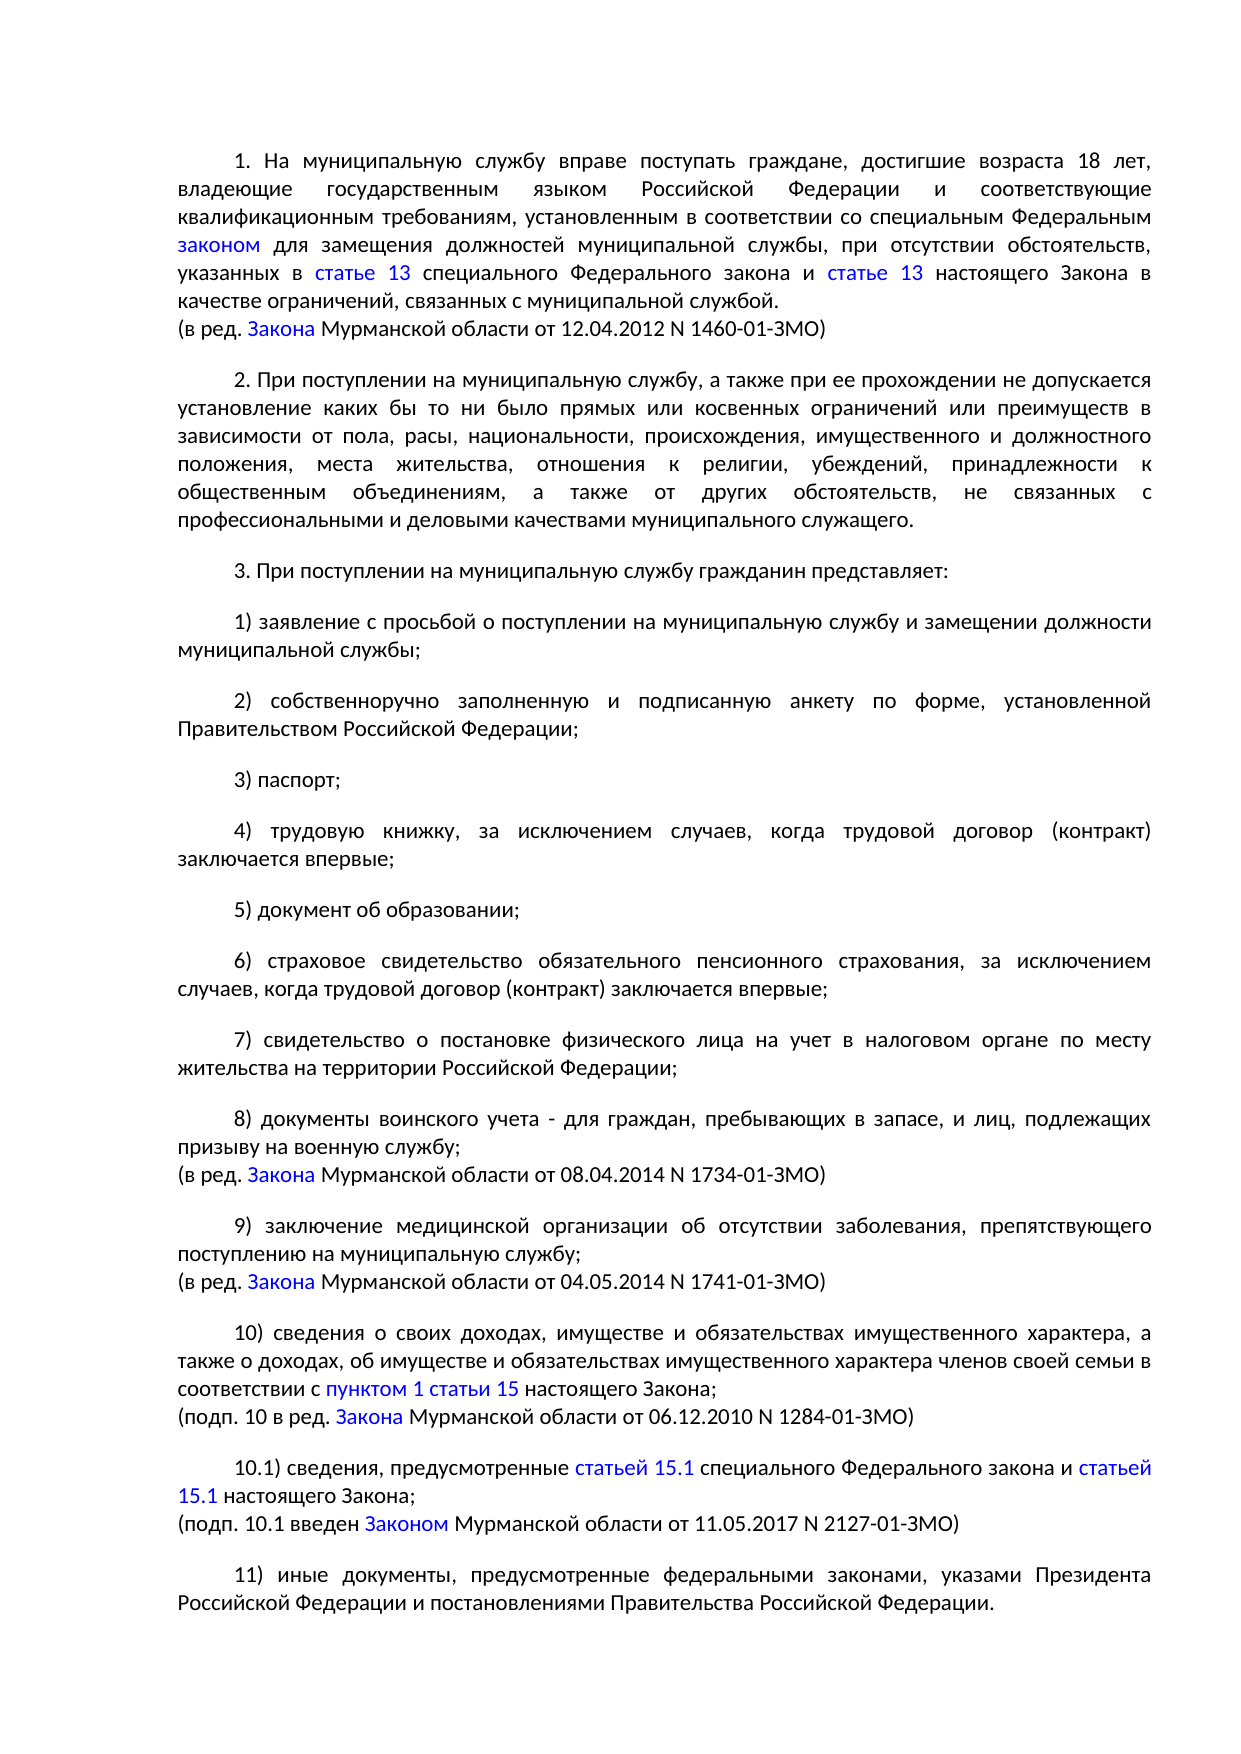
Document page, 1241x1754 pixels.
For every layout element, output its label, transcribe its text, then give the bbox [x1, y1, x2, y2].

text 8) документы воинского учета - для граждан, пребывающих в запасе, и лиц, подлежащих призыву на военную службу; [177, 1104, 1152, 1160]
text 6) страховое свидетельство обязательного пенсионного страхования, за исключением случаев, когда трудовой договор (контракт) заключается впервые; [177, 946, 1152, 1002]
text 4) трудовую книжку, за исключением случаев, когда трудовой договор (контракт) заключается впервые; [177, 816, 1152, 872]
text (подп. 10.1 введен Законом Мурманской области от 11.05.2017 N 2127-01-ЗМО) [177, 1509, 1152, 1537]
text 3) паспорт; [177, 765, 1152, 793]
text 10.1) сведения, предусмотренные статьей 15.1 специального Федерального закона и статьей 15.1 настоящего Закона; [177, 1453, 1152, 1509]
text (подп. 10 в ред. Закона Мурманской области от 06.12.2010 N 1284-01-ЗМО) [177, 1402, 1152, 1430]
text (в ред. Закона Мурманской области от 08.04.2014 N 1734-01-ЗМО) [177, 1160, 1152, 1188]
text (в ред. Закона Мурманской области от 12.04.2012 N 1460-01-ЗМО) [177, 314, 1152, 342]
text (в ред. Закона Мурманской области от 04.05.2014 N 1741-01-ЗМО) [177, 1267, 1152, 1295]
text 7) свидетельство о постановке физического лица на учет в налоговом органе по месту жительства на территории Российской Федерации; [177, 1025, 1152, 1081]
text 5) документ об образовании; [177, 895, 1152, 923]
text 9) заключение медицинской организации об отсутствии заболевания, препятствующего поступлению на муниципальную службу; [177, 1211, 1152, 1267]
text 1. На муниципальную службу вправе поступать граждане, достигшие возраста 18 лет, владеющие государственным языком Российской Федерации и соответствующие квалификационным требованиям, установленным в соответствии со специальным Федеральным законом для замещения должностей муниципальной службы, при отсутствии обстоятельств, указанных в статье 13 специального Федерального закона и статье 13 настоящего Закона в качестве ограничений, связанных с муниципальной службой. [177, 146, 1152, 314]
text 10) сведения о своих доходах, имуществе и обязательствах имущественного характера, а также о доходах, об имуществе и обязательствах имущественного характера членов своей семьи в соответствии с пунктом 1 статьи 15 настоящего Закона; [177, 1318, 1152, 1402]
text 3. При поступлении на муниципальную службу гражданин представляет: [177, 556, 1152, 584]
text 2) собственноручно заполненную и подписанную анкету по форме, установленной Правительством Российской Федерации; [177, 686, 1152, 742]
text 1) заявление с просьбой о поступлении на муниципальную службу и замещении должности муниципальной службы; [177, 607, 1152, 663]
text 2. При поступлении на муниципальную службу, а также при ее прохождении не допускается установление каких бы то ни было прямых или косвенных ограничений или преимуществ в зависимости от пола, расы, национальности, происхождения, имущественного и должностного положения, места жительства, отношения к религии, убеждений, принадлежности к общественным объединениям, а также от других обстоятельств, не связанных с профессиональными и деловыми качествами муниципального служащего. [177, 365, 1152, 533]
text 11) иные документы, предусмотренные федеральными законами, указами Президента Российской Федерации и постановлениями Правительства Российской Федерации. [177, 1560, 1152, 1616]
